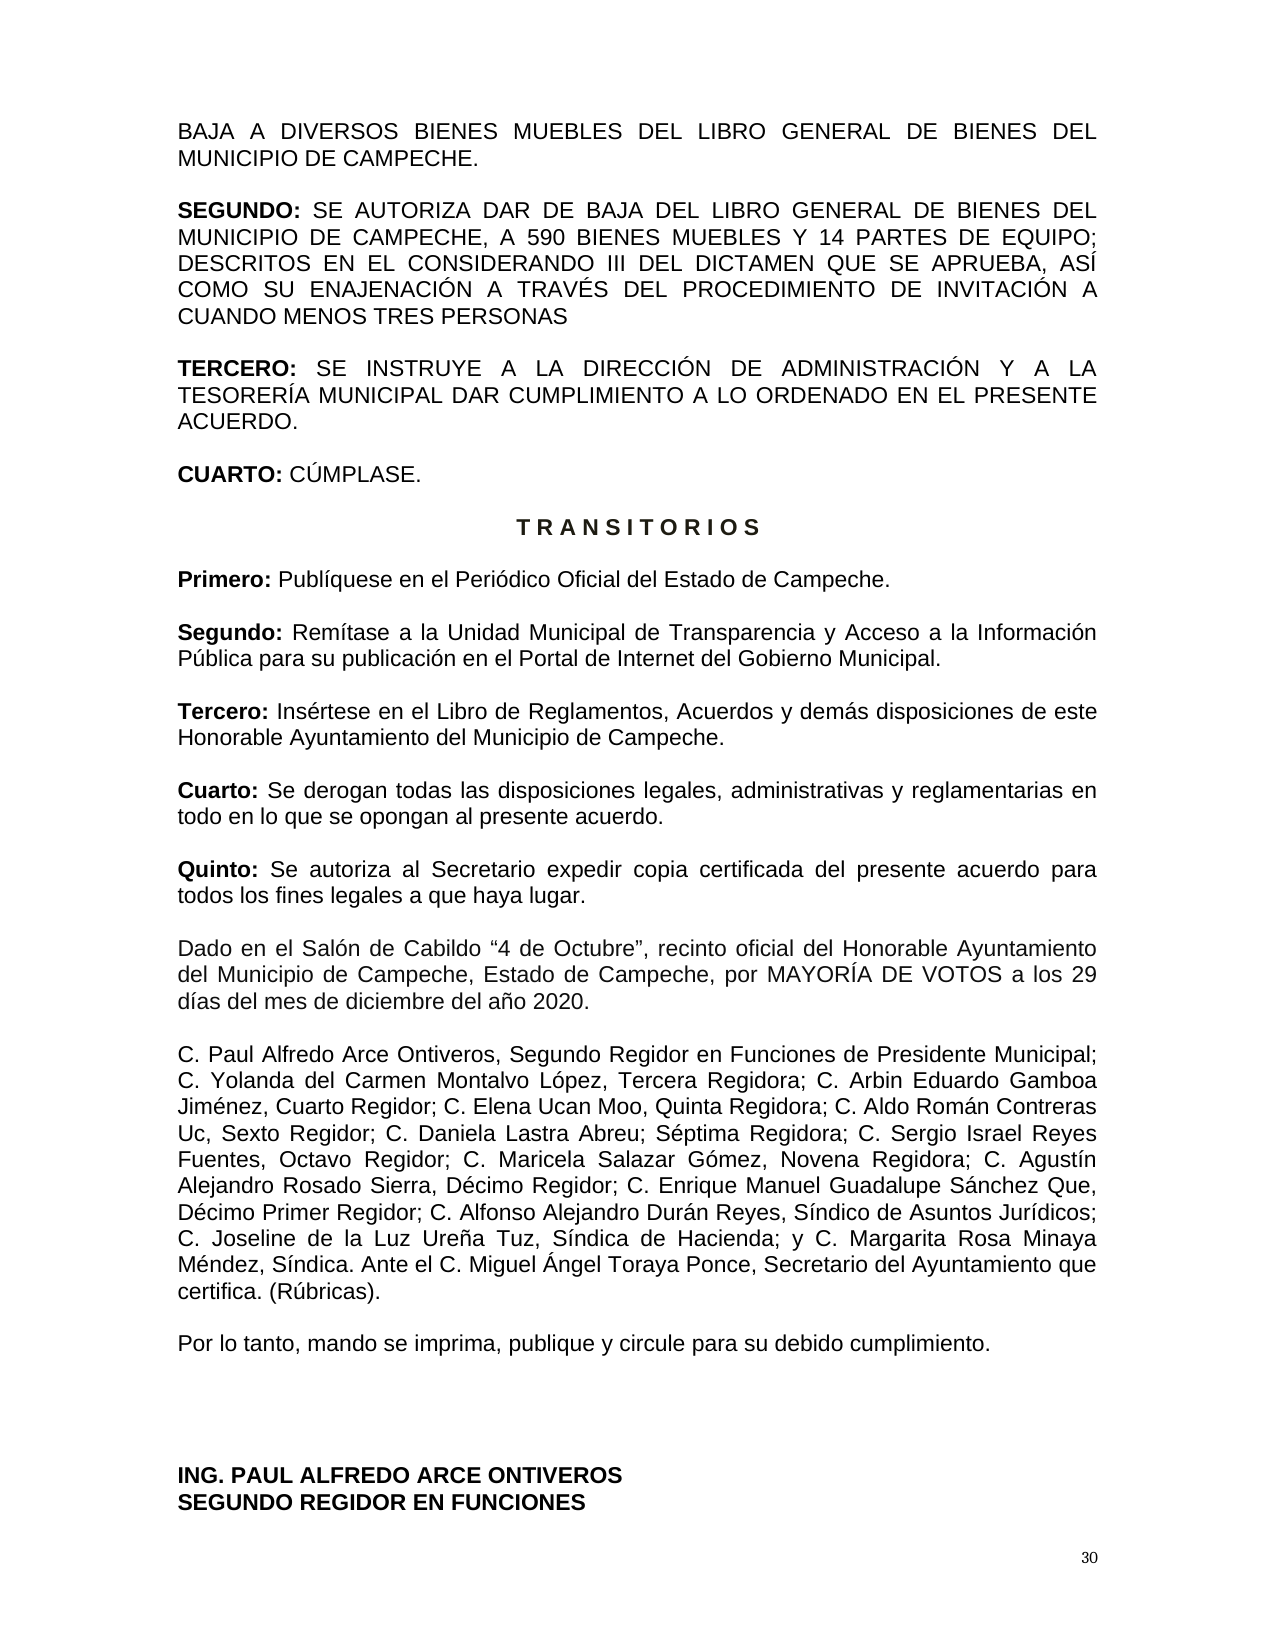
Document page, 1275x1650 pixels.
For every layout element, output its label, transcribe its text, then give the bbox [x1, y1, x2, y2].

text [177, 118, 1098, 171]
text SEGUNDO REGIDOR EN FUNCIONES [177, 1488, 1098, 1515]
text TERCERO: SE INSTRUYE A LA DIRECCIÓN DE ADMINISTRACIÓN Y A LA TESORERÍA MUNICIPAL DAR CUMPLIMIENTO A LO ORDENADO EN EL PRESENTE ACUERDO. [177, 355, 1098, 434]
text Cuarto: Se derogan todas las disposiciones legales, administrativas y reglamentarias en todo en lo que se opongan al presente acuerdo. [177, 777, 1098, 830]
text Dado en el Salón de Cabildo “4 de Octubre”, recinto oficial del Honorable Ayuntamiento del Municipio de Campeche, Estado de Campeche, por MAYORÍA DE VOTOS a los 29 días del mes de diciembre del año 2020. [177, 935, 1098, 1014]
text ING. PAUL ALFREDO ARCE ONTIVEROS [177, 1462, 1098, 1488]
text Primero: Publíquese en el Periódico Oficial del Estado de Campeche. [177, 566, 1098, 592]
text C. Paul Alfredo Arce Ontiveros, Segundo Regidor en Funciones de Presidente Municipal; C. Yolanda del Carmen Montalvo López, Tercera Regidora; C. Arbin Eduardo Gamboa Jiménez, Cuarto Regidor; C. Elena Ucan Moo, Quinta Regidora; C. Aldo Román Contreras Uc, Sexto Regidor; C. Daniela Lastra Abreu; Séptima Regidora; C. Sergio Israel Reyes Fuentes, Octavo Regidor; C. Maricela Salazar Gómez, Novena Regidora; C. Agustín Alejandro Rosado Sierra, Décimo Regidor; C. Enrique Manuel Guadalupe Sánchez Que, Décimo Primer Regidor; C. Alfonso Alejandro Durán Reyes, Síndico de Asuntos Jurídicos; C. Joseline de la Luz Ureña Tuz, Síndica de Hacienda; y C. Margarita Rosa Minaya Méndez, Síndica. Ante el C. Miguel Ángel Toraya Ponce, Secretario del Ayuntamiento que certifica. (Rúbricas). [177, 1041, 1098, 1304]
text Quinto: Se autoriza al Secretario expedir copia certificada del presente acuerdo para todos los fines legales a que haya lugar. [177, 856, 1098, 909]
text Tercero: Insértese en el Libro de Reglamentos, Acuerdos y demás disposiciones de este Honorable Ayuntamiento del Municipio de Campeche. [177, 698, 1098, 751]
text Por lo tanto, mando se imprima, publique y circule para su debido cumplimiento. [177, 1330, 1098, 1357]
text Segundo: Remítase a la Unidad Municipal de Transparencia y Acceso a la Información Pública para su publicación en el Portal de Internet del Gobierno Municipal. [177, 619, 1098, 672]
text CUARTO: CÚMPLASE. [177, 461, 1098, 487]
text SEGUNDO: SE AUTORIZA DAR DE BAJA DEL LIBRO GENERAL DE BIENES DEL MUNICIPIO DE CAMPECHE, A 590 BIENES MUEBLES Y 14 PARTES DE EQUIPO; DESCRITOS EN EL CONSIDERANDO III DEL DICTAMEN QUE SE APRUEBA, ASÍ COMO SU ENAJENACIÓN A TRAVÉS DEL PROCEDIMIENTO DE INVITACIÓN A CUANDO MENOS TRES PERSONAS [177, 197, 1098, 329]
text T R A N S I T O R I O S [177, 513, 1098, 540]
